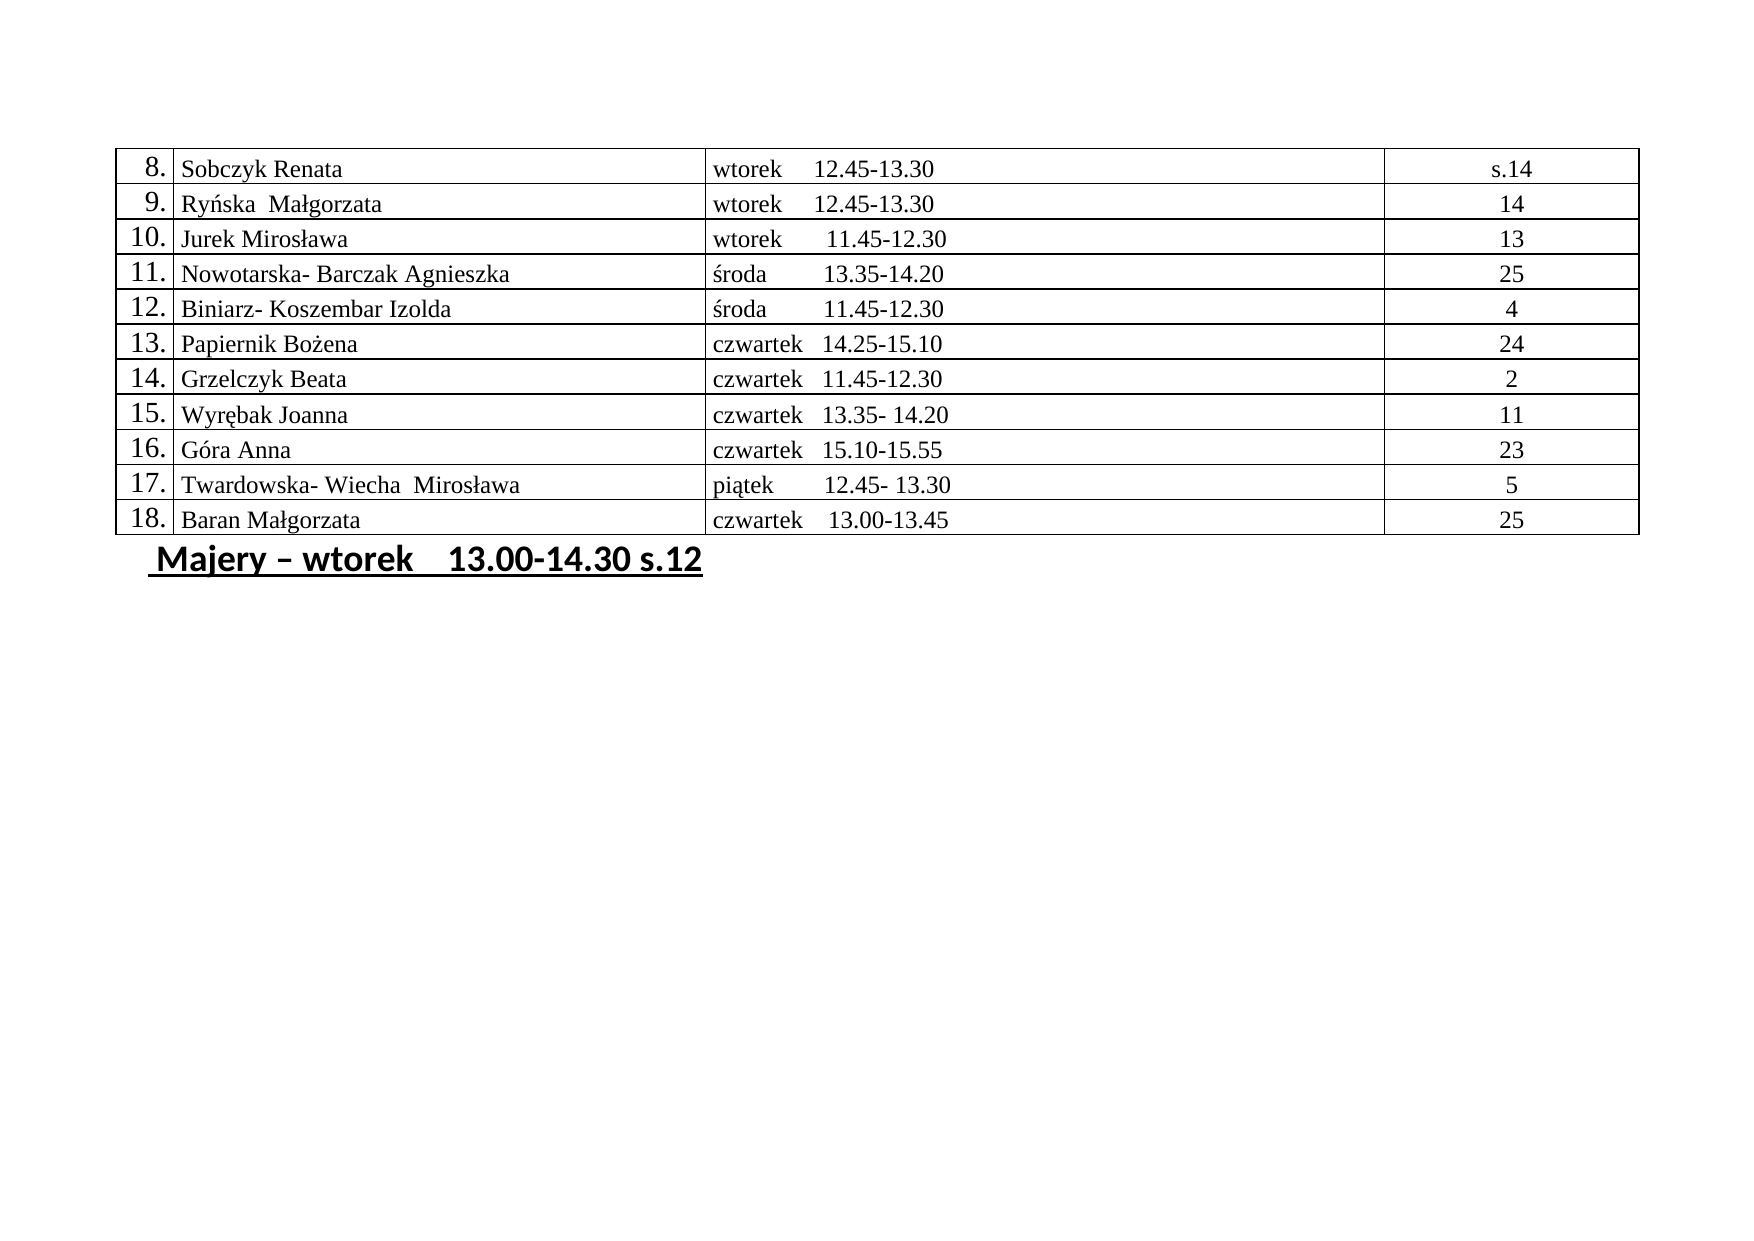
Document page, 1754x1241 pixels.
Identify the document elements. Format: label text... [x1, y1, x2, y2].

table_cell wtorek 11.45-12.30 [706, 220, 1384, 253]
table_cell 11. [117, 255, 173, 288]
table_cell 15. [117, 395, 173, 428]
table_cell wtorek 12.45-13.30 [706, 149, 1384, 183]
table_cell Wyrębak Joanna [174, 395, 705, 428]
table_cell 12. [117, 290, 173, 323]
table_cell 5 [1385, 465, 1638, 499]
table_cell 25 [1385, 255, 1638, 288]
table_cell 24 [1385, 325, 1638, 358]
table_cell 11 [1385, 395, 1638, 428]
table_cell Papiernik Bożena [174, 325, 705, 358]
table_cell 4 [1385, 290, 1638, 323]
table_cell 25 [1385, 500, 1638, 534]
table_cell Grzelczyk Beata [174, 360, 705, 393]
table_cell środa 11.45-12.30 [706, 290, 1384, 323]
table_cell Nowotarska- Barczak Agnieszka [174, 255, 705, 288]
table_cell wtorek 12.45-13.30 [706, 184, 1384, 218]
table_cell piątek 12.45- 13.30 [706, 465, 1384, 499]
table_cell 8. [117, 149, 173, 183]
table_cell 18. [117, 500, 173, 534]
table_cell Ryńska Małgorzata [174, 184, 705, 218]
table_cell 9. [117, 184, 173, 218]
table_cell Jurek Mirosława [174, 220, 705, 253]
text Majery – wtorek 13.00-14.30 s.12 [148, 535, 1606, 581]
table_cell 14 [1385, 184, 1638, 218]
table_cell Góra Anna [174, 430, 705, 463]
table_cell 2 [1385, 360, 1638, 393]
table_cell czwartek 14.25-15.10 [706, 325, 1384, 358]
table_cell Sobczyk Renata [174, 149, 705, 183]
table_cell Biniarz- Koszembar Izolda [174, 290, 705, 323]
table_cell Baran Małgorzata [174, 500, 705, 534]
table_cell 23 [1385, 430, 1638, 463]
table_cell czwartek 13.00-13.45 [706, 500, 1384, 534]
table_cell s.14 [1385, 149, 1638, 183]
table_cell 16. [117, 430, 173, 463]
table_cell 13 [1385, 220, 1638, 253]
table_cell 17. [117, 465, 173, 499]
table_cell 10. [117, 220, 173, 253]
table_cell Twardowska- Wiecha Mirosława [174, 465, 705, 499]
table_cell czwartek 11.45-12.30 [706, 360, 1384, 393]
table_cell czwartek 13.35- 14.20 [706, 395, 1384, 428]
table_cell czwartek 15.10-15.55 [706, 430, 1384, 463]
table_cell 13. [117, 325, 173, 358]
table_cell środa 13.35-14.20 [706, 255, 1384, 288]
table_cell 14. [117, 360, 173, 393]
